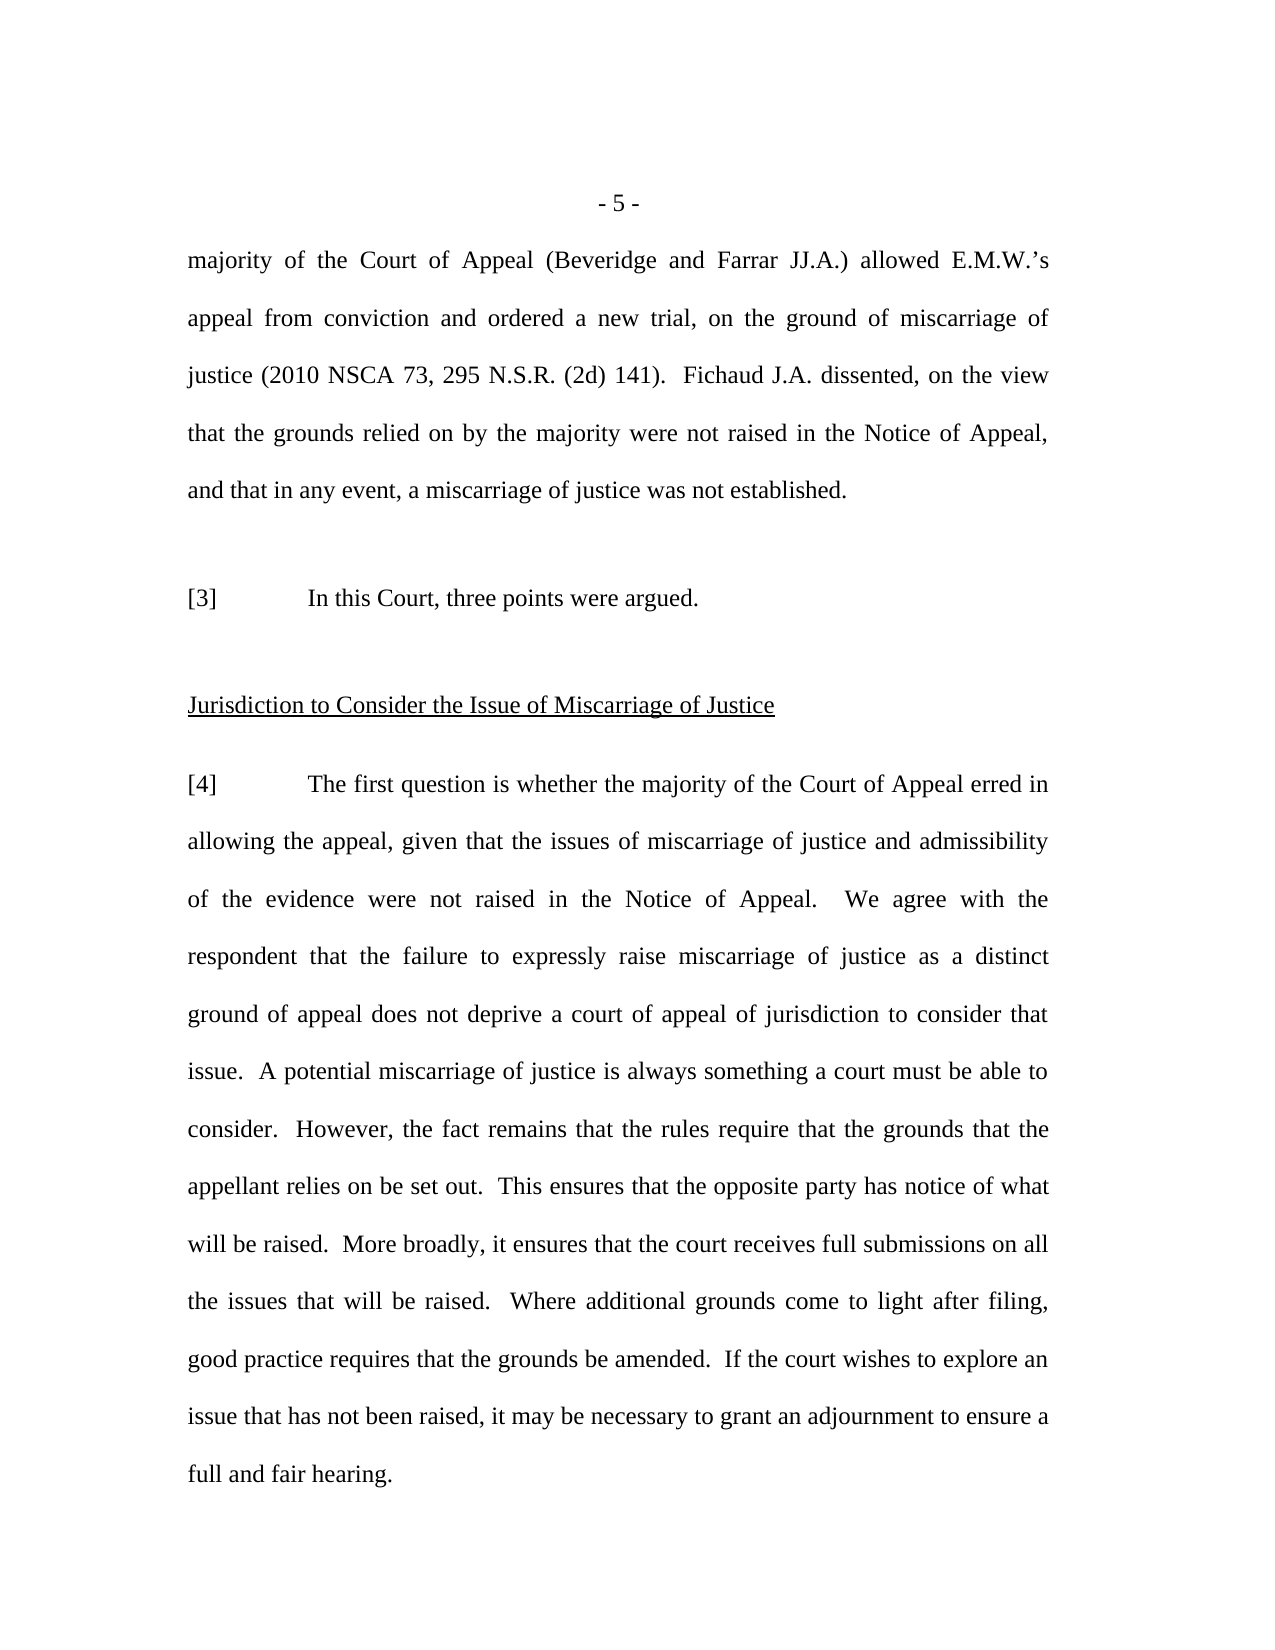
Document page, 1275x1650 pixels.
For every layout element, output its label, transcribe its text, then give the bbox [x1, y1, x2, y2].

text In this Court, three points were argued. [187, 583, 1050, 611]
text The first question is whether the majority of the Court of Appeal erred in allowing the appeal, given that the issues of miscarriage of justice and admissibility of the evidence were not raised in the Notice of Appeal. We agree with the respondent that the failure to expressly raise miscarriage of justice as a distinct ground of appeal does not deprive a court of appeal of jurisdiction to consider that issue. A potential miscarriage of justice is always something a court must be able to consider. However, the fact remains that the rules require that the grounds that the appellant relies on be set out. This ensures that the opposite party has notice of what will be raised. More broadly, it ensures that the court receives full submissions on all the issues that will be raised. Where additional grounds come to light after filing, good practice requires that the grounds be amended. If the court wishes to explore an issue that has not been raised, it may be necessary to grant an adjournment to ensure a full and fair hearing. [187, 769, 1050, 1488]
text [187, 245, 1050, 504]
title Jurisdiction to Consider the Issue of Miscarriage of Justice [187, 690, 1050, 719]
